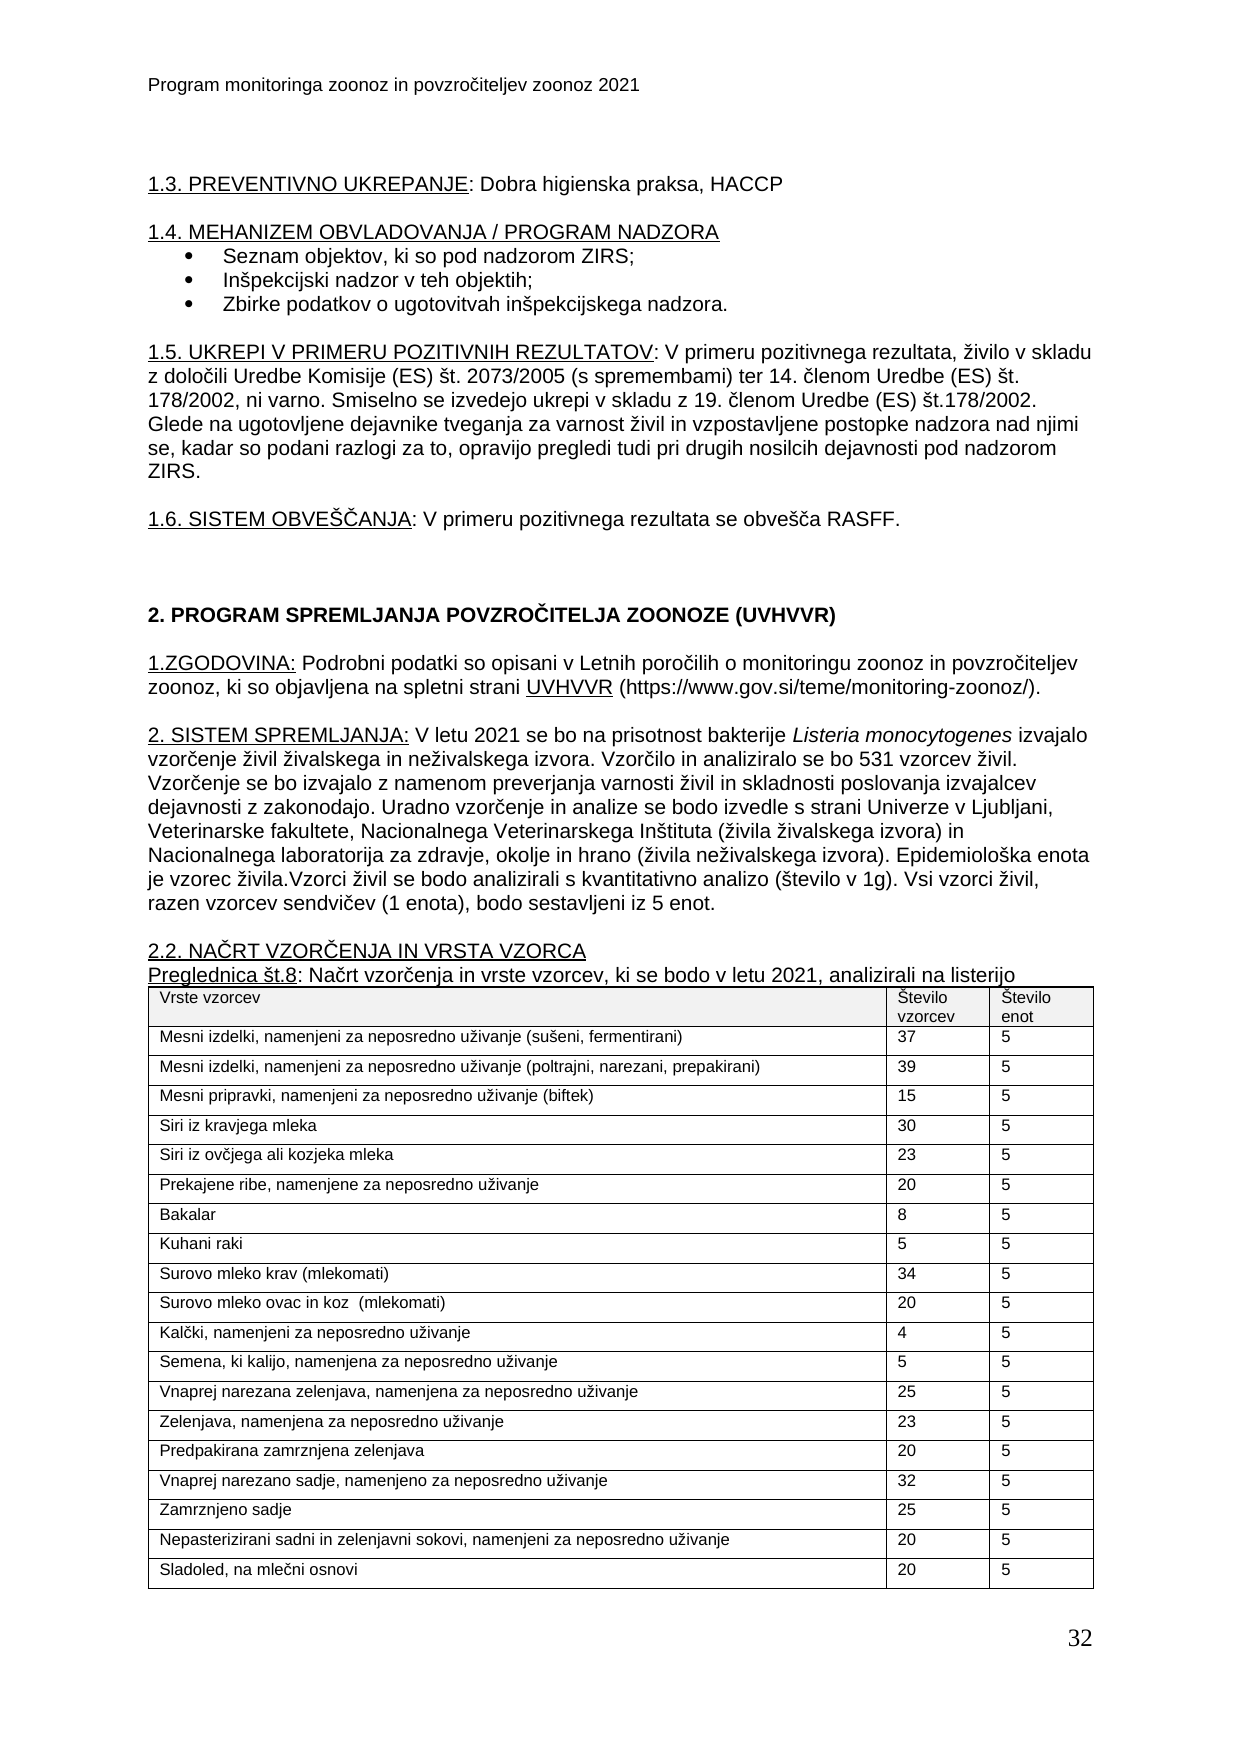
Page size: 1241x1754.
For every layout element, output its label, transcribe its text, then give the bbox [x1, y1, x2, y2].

table_cell 20 [887, 1175, 989, 1203]
table_cell 5 [990, 1204, 1093, 1233]
table_cell Kuhani raki [149, 1234, 886, 1262]
text 1.4. MEHANIZEM OBVLADOVANJA / PROGRAM NADZORA [148, 219, 1093, 243]
table_cell 32 [887, 1471, 989, 1499]
table_cell 5 [990, 1411, 1093, 1440]
table_cell 5 [990, 1145, 1093, 1174]
text 2.2. NAČRT VZORČENJA IN VRSTA VZORCA [148, 938, 1093, 962]
table_cell Predpakirana zamrznjena zelenjava [149, 1441, 886, 1469]
table_cell 5 [990, 1293, 1093, 1322]
table_cell 5 [990, 1086, 1093, 1114]
table_cell Surovo mleko ovac in koz (mlekomati) [149, 1293, 886, 1322]
table_header Število vzorcev [887, 988, 989, 1026]
table_cell Mesni izdelki, namenjeni za neposredno uživanje (poltrajni, narezani, prepakirani) [149, 1056, 886, 1085]
text 1.ZGODOVINA: Podrobni podatki so opisani v Letnih poročilih o monitoringu zoonoz in povzročiteljev zoonoz, ki so objavljena na spletni strani UVHVVR (https://www.gov.si/teme/monitoring-zoonoz/). [148, 651, 1093, 699]
table_cell Siri iz kravjega mleka [149, 1116, 886, 1144]
table_cell 5 [990, 1382, 1093, 1410]
table_cell 25 [887, 1500, 989, 1529]
table_cell 5 [990, 1500, 1093, 1529]
table_cell Mesni pripravki, namenjeni za neposredno uživanje (biftek) [149, 1086, 886, 1114]
table_cell Zelenjava, namenjena za neposredno uživanje [149, 1411, 886, 1440]
table_cell 5 [990, 1116, 1093, 1144]
table_cell Mesni izdelki, namenjeni za neposredno uživanje (sušeni, fermentirani) [149, 1027, 886, 1055]
table_cell Prekajene ribe, namenjene za neposredno uživanje [149, 1175, 886, 1203]
table_cell 30 [887, 1116, 989, 1144]
text 1.6. SISTEM OBVEŠČANJA: V primeru pozitivnega rezultata se obvešča RASFF. [148, 507, 1093, 531]
table_cell 25 [887, 1382, 989, 1410]
table_cell Nepasterizirani sadni in zelenjavni sokovi, namenjeni za neposredno uživanje [149, 1530, 886, 1558]
table_header Vrste vzorcev [149, 988, 886, 1026]
table_cell 5 [990, 1471, 1093, 1499]
table_cell 5 [990, 1175, 1093, 1203]
table_cell 20 [887, 1559, 989, 1588]
table_cell Vnaprej narezano sadje, namenjeno za neposredno uživanje [149, 1471, 886, 1499]
table_cell 5 [990, 1559, 1093, 1588]
table_header Število enot [990, 988, 1093, 1026]
table_cell 4 [887, 1323, 989, 1351]
list Seznam objektov, ki so pod nadzorom ZIRS; [185, 243, 1093, 267]
table_cell 37 [887, 1027, 989, 1055]
table_cell 8 [887, 1204, 989, 1233]
text 1.3. PREVENTIVNO UKREPANJE: Dobra higienska praksa, HACCP [148, 172, 1093, 196]
table_cell 5 [990, 1264, 1093, 1292]
text 2. SISTEM SPREMLJANJA: V letu 2021 se bo na prisotnost bakterije Listeria monocytogenes izvajalo vzorčenje živil živalskega in neživalskega izvora. Vzorčilo in analiziralo se bo 531 vzorcev živil. Vzorčenje se bo izvajalo z namenom preverjanja varnosti živil in skladnosti poslovanja izvajalcev dejavnosti z zakonodajo. Uradno vzorčenje in analize se bodo izvedle s strani Univerze v Ljubljani, Veterinarske fakultete, Nacionalnega Veterinarskega Inštituta (živila živalskega izvora) in Nacionalnega laboratorija za zdravje, okolje in hrano (živila neživalskega izvora). Epidemiološka enota je vzorec živila.Vzorci živil se bodo analizirali s kvantitativno analizo (število v 1g). Vsi vzorci živil, razen vzorcev sendvičev (1 enota), bodo sestavljeni iz 5 enot. [148, 723, 1093, 914]
table_cell 5 [990, 1234, 1093, 1262]
table_cell 20 [887, 1530, 989, 1558]
table_cell 5 [887, 1234, 989, 1262]
list Zbirke podatkov o ugotovitvah inšpekcijskega nadzora. [185, 292, 1093, 316]
table_cell Semena, ki kalijo, namenjena za neposredno uživanje [149, 1352, 886, 1381]
table_cell 5 [990, 1027, 1093, 1055]
table_cell Surovo mleko krav (mlekomati) [149, 1264, 886, 1292]
table_cell 5 [990, 1352, 1093, 1381]
table_cell 34 [887, 1264, 989, 1292]
table_cell 5 [990, 1323, 1093, 1351]
table_cell Siri iz ovčjega ali kozjeka mleka [149, 1145, 886, 1174]
text 2. PROGRAM SPREMLJANJA POVZROČITELJA ZOONOZE (UVHVVR) [148, 603, 1093, 627]
table_cell 23 [887, 1411, 989, 1440]
table_cell Vnaprej narezana zelenjava, namenjena za neposredno uživanje [149, 1382, 886, 1410]
list Inšpekcijski nadzor v teh objektih; [185, 267, 1093, 292]
table_cell Bakalar [149, 1204, 886, 1233]
table_cell 5 [990, 1441, 1093, 1469]
table_cell 23 [887, 1145, 989, 1174]
table_cell 39 [887, 1056, 989, 1085]
table_cell 5 [990, 1056, 1093, 1085]
table_cell 20 [887, 1293, 989, 1322]
table_cell 20 [887, 1441, 989, 1469]
text Preglednica št.8: Načrt vzorčenja in vrste vzorcev, ki se bodo v letu 2021, analizirali na listerijo [148, 962, 1093, 986]
text 1.5. UKREPI V PRIMERU POZITIVNIH REZULTATOV: V primeru pozitivnega rezultata, živilo v skladu z določili Uredbe Komisije (ES) št. 2073/2005 (s spremembami) ter 14. členom Uredbe (ES) št. 178/2002, ni varno. Smiselno se izvedejo ukrepi v skladu z 19. členom Uredbe (ES) št.178/2002. Glede na ugotovljene dejavnike tveganja za varnost živil in vzpostavljene postopke nadzora nad njimi se, kadar so podani razlogi za to, opravijo pregledi tudi pri drugih nosilcih dejavnosti pod nadzorom ZIRS. [148, 339, 1093, 483]
table_cell 5 [990, 1530, 1093, 1558]
table_cell Sladoled, na mlečni osnovi [149, 1559, 886, 1588]
table_cell 15 [887, 1086, 989, 1114]
table_cell Kalčki, namenjeni za neposredno uživanje [149, 1323, 886, 1351]
table_cell Zamrznjeno sadje [149, 1500, 886, 1529]
table_cell 5 [887, 1352, 989, 1381]
